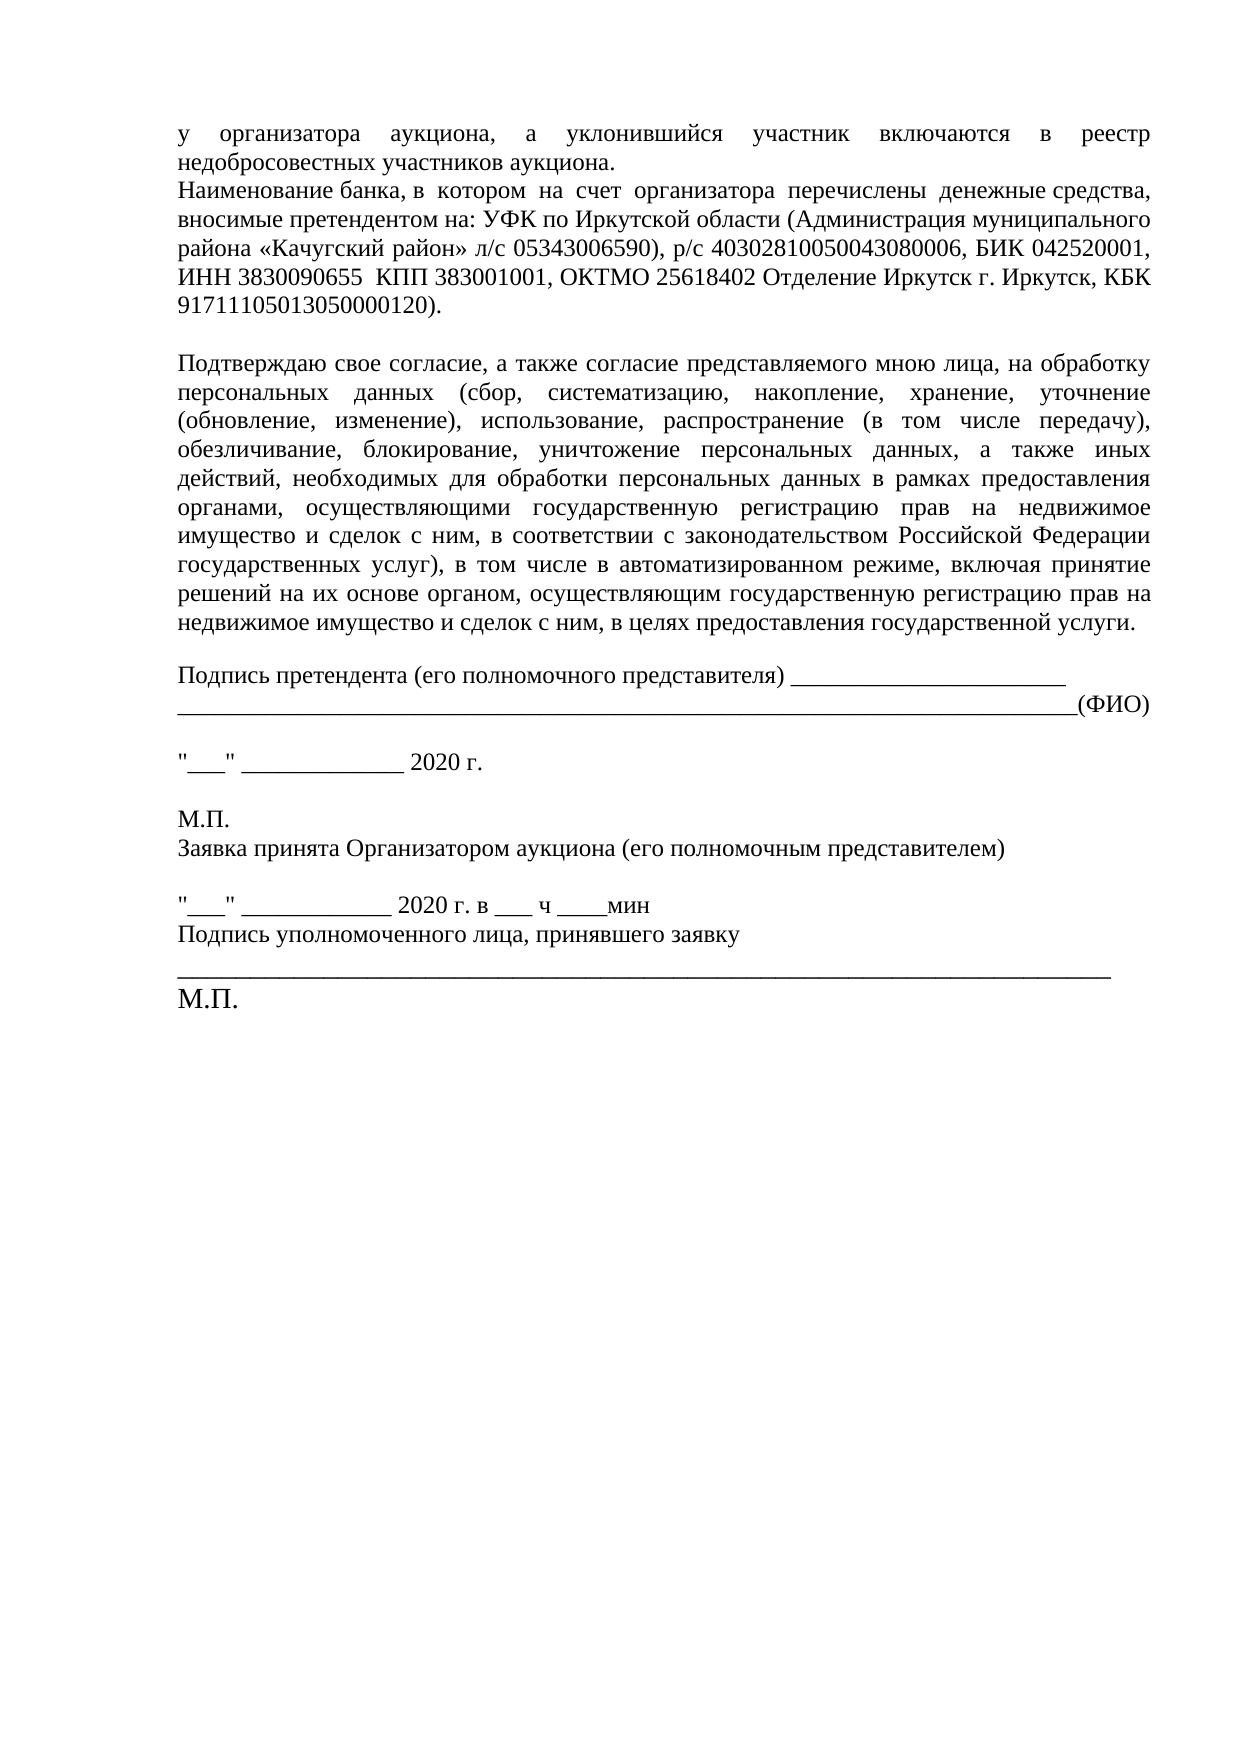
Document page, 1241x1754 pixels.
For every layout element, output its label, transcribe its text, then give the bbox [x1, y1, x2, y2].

text Подпись уполномоченного лица, принявшего заявку [177, 919, 1152, 948]
text М.П. [177, 982, 1152, 1015]
text М.П. [177, 804, 1152, 833]
text Подтверждаю свое согласие, а также согласие представляемого мною лица, на обработку персональных данных (сбор, систематизацию, накопление, хранение, уточнение (обновление, изменение), использование, распространение (в том числе передачу), обезличивание, блокирование, уничтожение персональных данных, а также иных действий, необходимых для обработки персональных данных в рамках предоставления органами, осуществляющими государственную регистрацию прав на недвижимое имущество и сделок с ним, в соответствии с законодательством Российской Федерации государственных услуг), в том числе в автоматизированном режиме, включая принятие решений на их основе органом, осуществляющим государственную регистрацию прав на недвижимое имущество и сделок с ним, в целях предоставления государственной услуги. [177, 348, 1152, 636]
text ________________________________________________________________ [177, 948, 1152, 982]
text ________________________________________________________________________(ФИО) [177, 689, 1152, 718]
text Подпись претендента (его полномочного представителя) ______________________ [177, 661, 1152, 689]
text Наименование банка, в котором на счет организатора перечислены денежные средства, вносимые претендентом на: УФК по Иркутской области (Администрация муниципального района «Качугский район» л/с 05343006590), р/с 40302810050043080006, БИК 042520001, ИНН 3830090655 КПП 383001001, ОКТМО 25618402 Отделение Иркутск г. Иркутск, КБК 91711105013050000120). [177, 176, 1152, 319]
text "___" _____________ 2020 г. [177, 747, 1152, 776]
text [177, 118, 1152, 176]
text "___" ____________ 2020 г. в ___ ч ____мин [177, 891, 1152, 919]
text Заявка принята Организатором аукциона (его полномочным представителем) [177, 833, 1152, 862]
